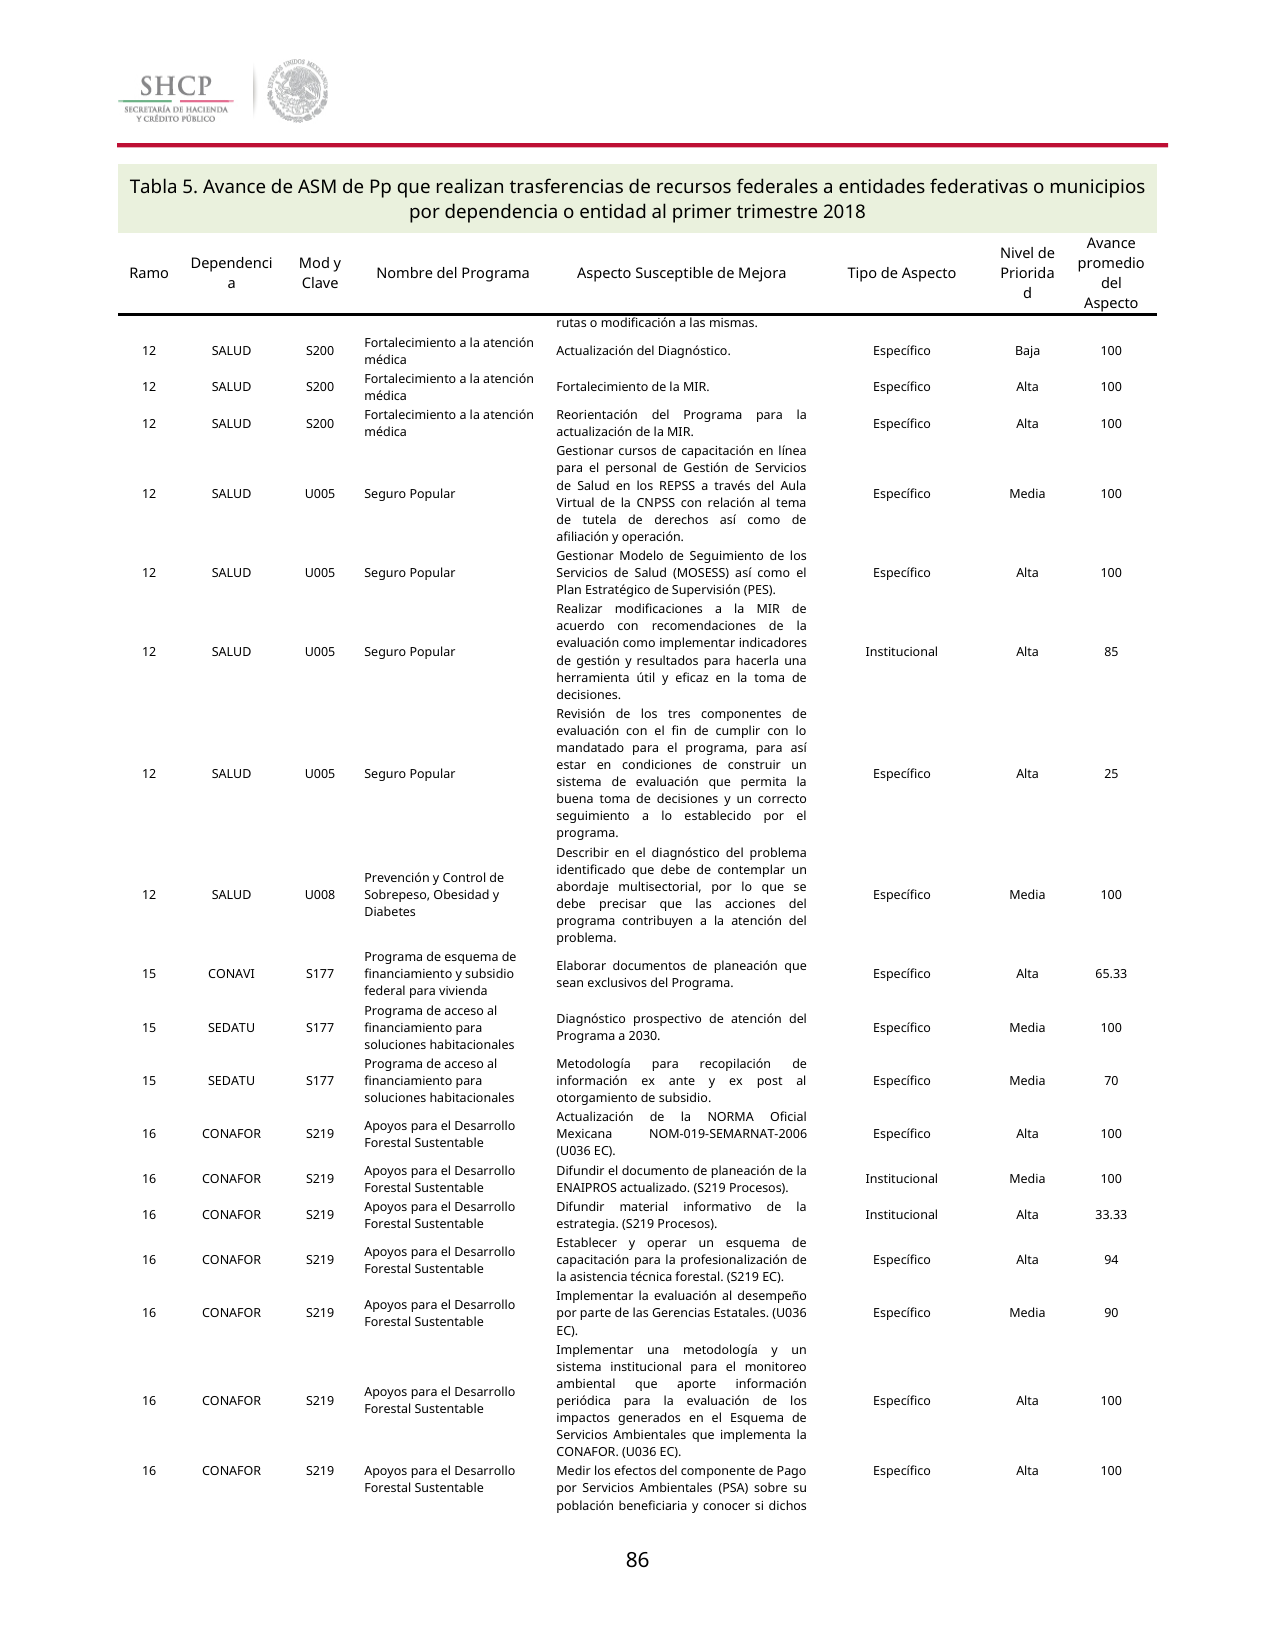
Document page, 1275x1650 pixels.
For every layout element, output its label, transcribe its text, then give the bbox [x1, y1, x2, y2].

table_cell Nivel de Prioridad [989, 233, 1065, 312]
table_cell Tipo de Aspecto [814, 233, 989, 312]
table_cell Avance promedio del Aspecto [1065, 233, 1157, 312]
picture [118, 59, 328, 124]
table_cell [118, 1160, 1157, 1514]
table_cell Aspecto Susceptible de Mejora [549, 233, 814, 312]
table_cell Ramo [118, 233, 180, 312]
table_cell Mod y Clave [283, 233, 357, 312]
table_cell Nombre del Programa [357, 233, 549, 312]
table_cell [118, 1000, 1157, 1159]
table_header Tabla 5. Avance de ASM de Pp que realizan trasferencias de recursos federales a entidades federativas o municipios por dependencia o entidad al primer trimestre 2018 [118, 164, 1157, 233]
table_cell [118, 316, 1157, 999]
table_cell Dependencia [180, 233, 283, 312]
